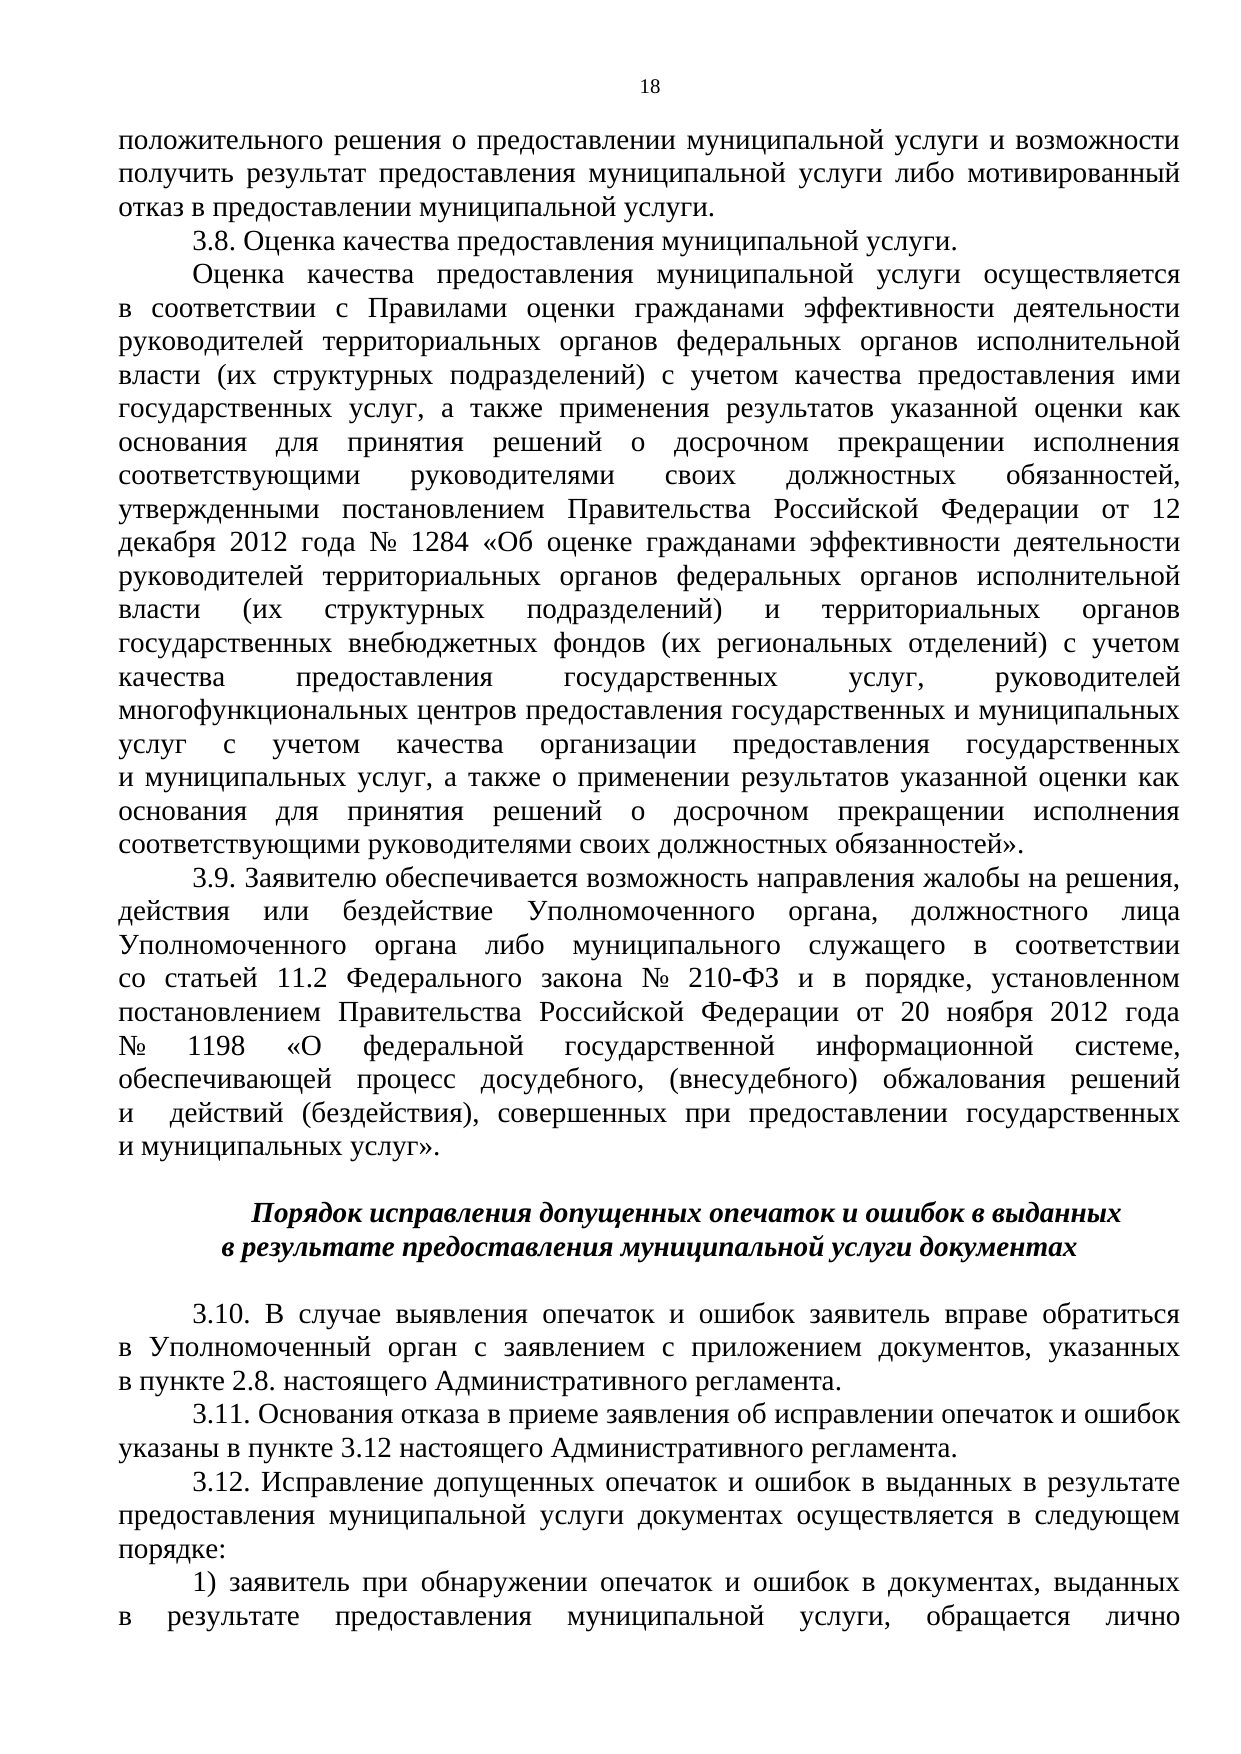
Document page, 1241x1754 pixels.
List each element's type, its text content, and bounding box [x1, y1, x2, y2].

text 3.12. Исправление допущенных опечаток и ошибок в выданных в результате предоставления муниципальной услуги документах осуществляется в следующем порядке: [118, 1464, 1181, 1564]
text 3.10. В случае выявления опечаток и ошибок заявитель вправе обратиться в Уполномоченный орган с заявлением с приложением документов, указанных в пункте 2.8. настоящего Административного регламента. [118, 1296, 1181, 1397]
text 3.9. Заявителю обеспечивается возможность направления жалобы на решения, действия или бездействие Уполномоченного органа, должностного лица Уполномоченного органа либо муниципального служащего в соответствии со статьей 11.2 Федерального закона № 210-ФЗ и в порядке, установленном постановлением Правительства Российской Федерации от 20 ноября 2012 года № 1198 «О федеральной государственной информационной системе, обеспечивающей процесс досудебного, (внесудебного) обжалования решений и действий (бездействия), совершенных при предоставлении государственных и муниципальных услуг». [118, 860, 1181, 1162]
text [118, 1564, 1181, 1631]
text 3.11. Основания отказа в приеме заявления об исправлении опечаток и ошибок указаны в пункте 3.12 настоящего Административного регламента. [118, 1397, 1181, 1464]
text Порядок исправления допущенных опечаток и ошибок в выданных в результате предоставления муниципальной услуги документах [118, 1195, 1181, 1262]
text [118, 122, 1181, 223]
text Оценка качества предоставления муниципальной услуги осуществляется в соответствии с Правилами оценки гражданами эффективности деятельности руководителей территориальных органов федеральных органов исполнительной власти (их структурных подразделений) с учетом качества предоставления ими государственных услуг, а также применения результатов указанной оценки как основания для принятия решений о досрочном прекращении исполнения соответствующими руководителями своих должностных обязанностей, утвержденными постановлением Правительства Российской Федерации от 12 декабря 2012 года № 1284 «Об оценке гражданами эффективности деятельности руководителей территориальных органов федеральных органов исполнительной власти (их структурных подразделений) и территориальных органов государственных внебюджетных фондов (их региональных отделений) с учетом качества предоставления государственных услуг, руководителей многофункциональных центров предоставления государственных и муниципальных услуг с учетом качества организации предоставления государственных и муниципальных услуг, а также о применении результатов указанной оценки как основания для принятия решений о досрочном прекращении исполнения соответствующими руководителями своих должностных обязанностей». [118, 256, 1181, 860]
text 3.8. Оценка качества предоставления муниципальной услуги. [118, 223, 1181, 256]
